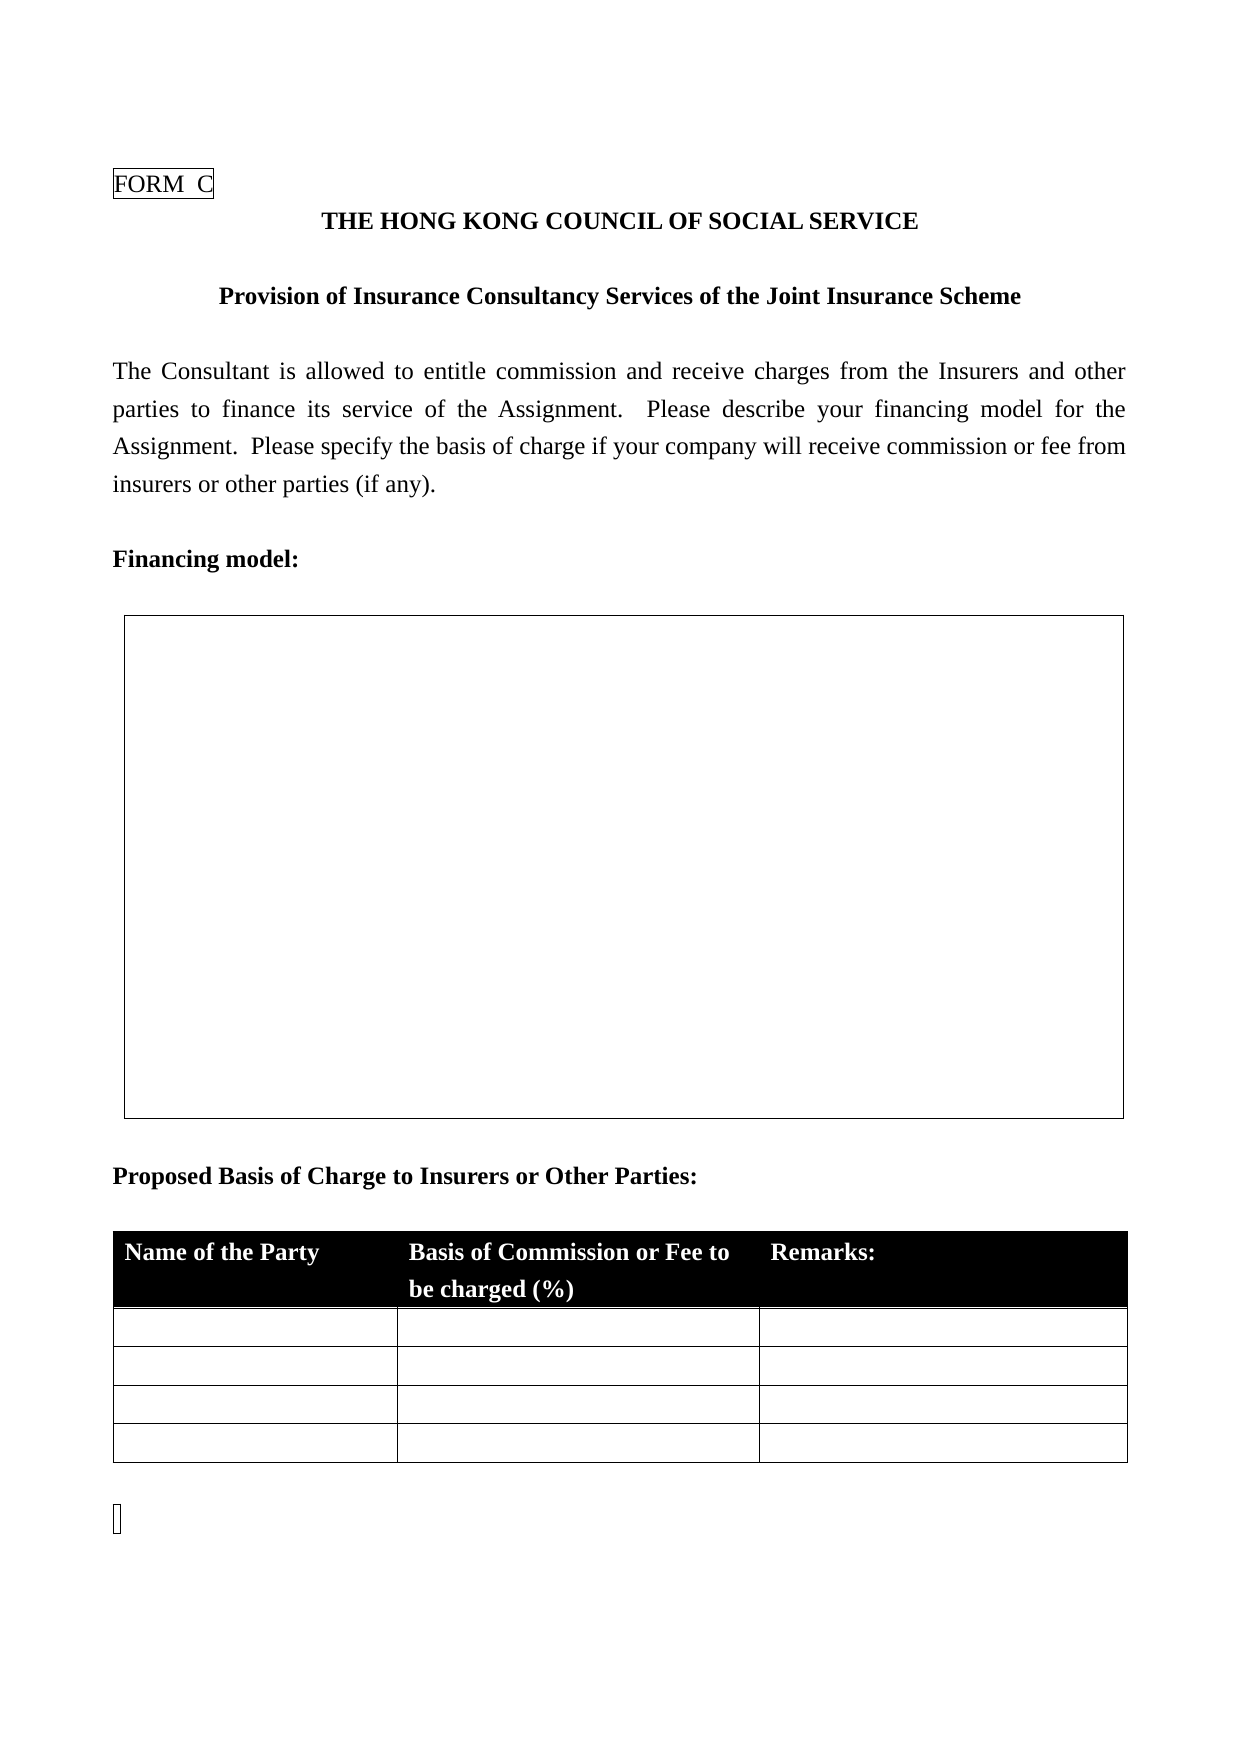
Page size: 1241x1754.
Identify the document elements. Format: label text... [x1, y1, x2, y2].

table_cell [398, 1347, 759, 1384]
table_cell [760, 1386, 1127, 1423]
text Proposed Basis of Charge to Insurers or Other Parties: [112, 1156, 1128, 1194]
table_cell [398, 1386, 759, 1423]
text Financing model: [112, 539, 1128, 577]
table_header Name of the Party [114, 1233, 397, 1307]
table_cell [114, 1424, 397, 1462]
text The Consultant is allowed to entitle commission and receive charges from the Insurers and other parties to finance its service of the Assignment. Please describe your financing model for the Assignment. Please specify the basis of charge if your company will receive commission or fee from insurers or other parties (if any). [112, 352, 1128, 502]
table_header [125, 616, 1123, 1118]
table_cell [398, 1424, 759, 1462]
table_header Basis of Commission or Fee to be charged (%) [398, 1233, 759, 1307]
text THE HONG KONG COUNCIL OF SOCIAL SERVICE [112, 202, 1128, 239]
table_cell [114, 1347, 397, 1384]
table_cell [398, 1309, 759, 1346]
table_cell [114, 1386, 397, 1423]
table_cell [114, 1309, 397, 1346]
table_cell [760, 1424, 1127, 1462]
table_cell [760, 1347, 1127, 1384]
table_cell [760, 1309, 1127, 1346]
text FORM C [112, 164, 1128, 202]
table_header Remarks: [760, 1233, 1127, 1307]
text Provision of Insurance Consultancy Services of the Joint Insurance Scheme [112, 277, 1128, 314]
